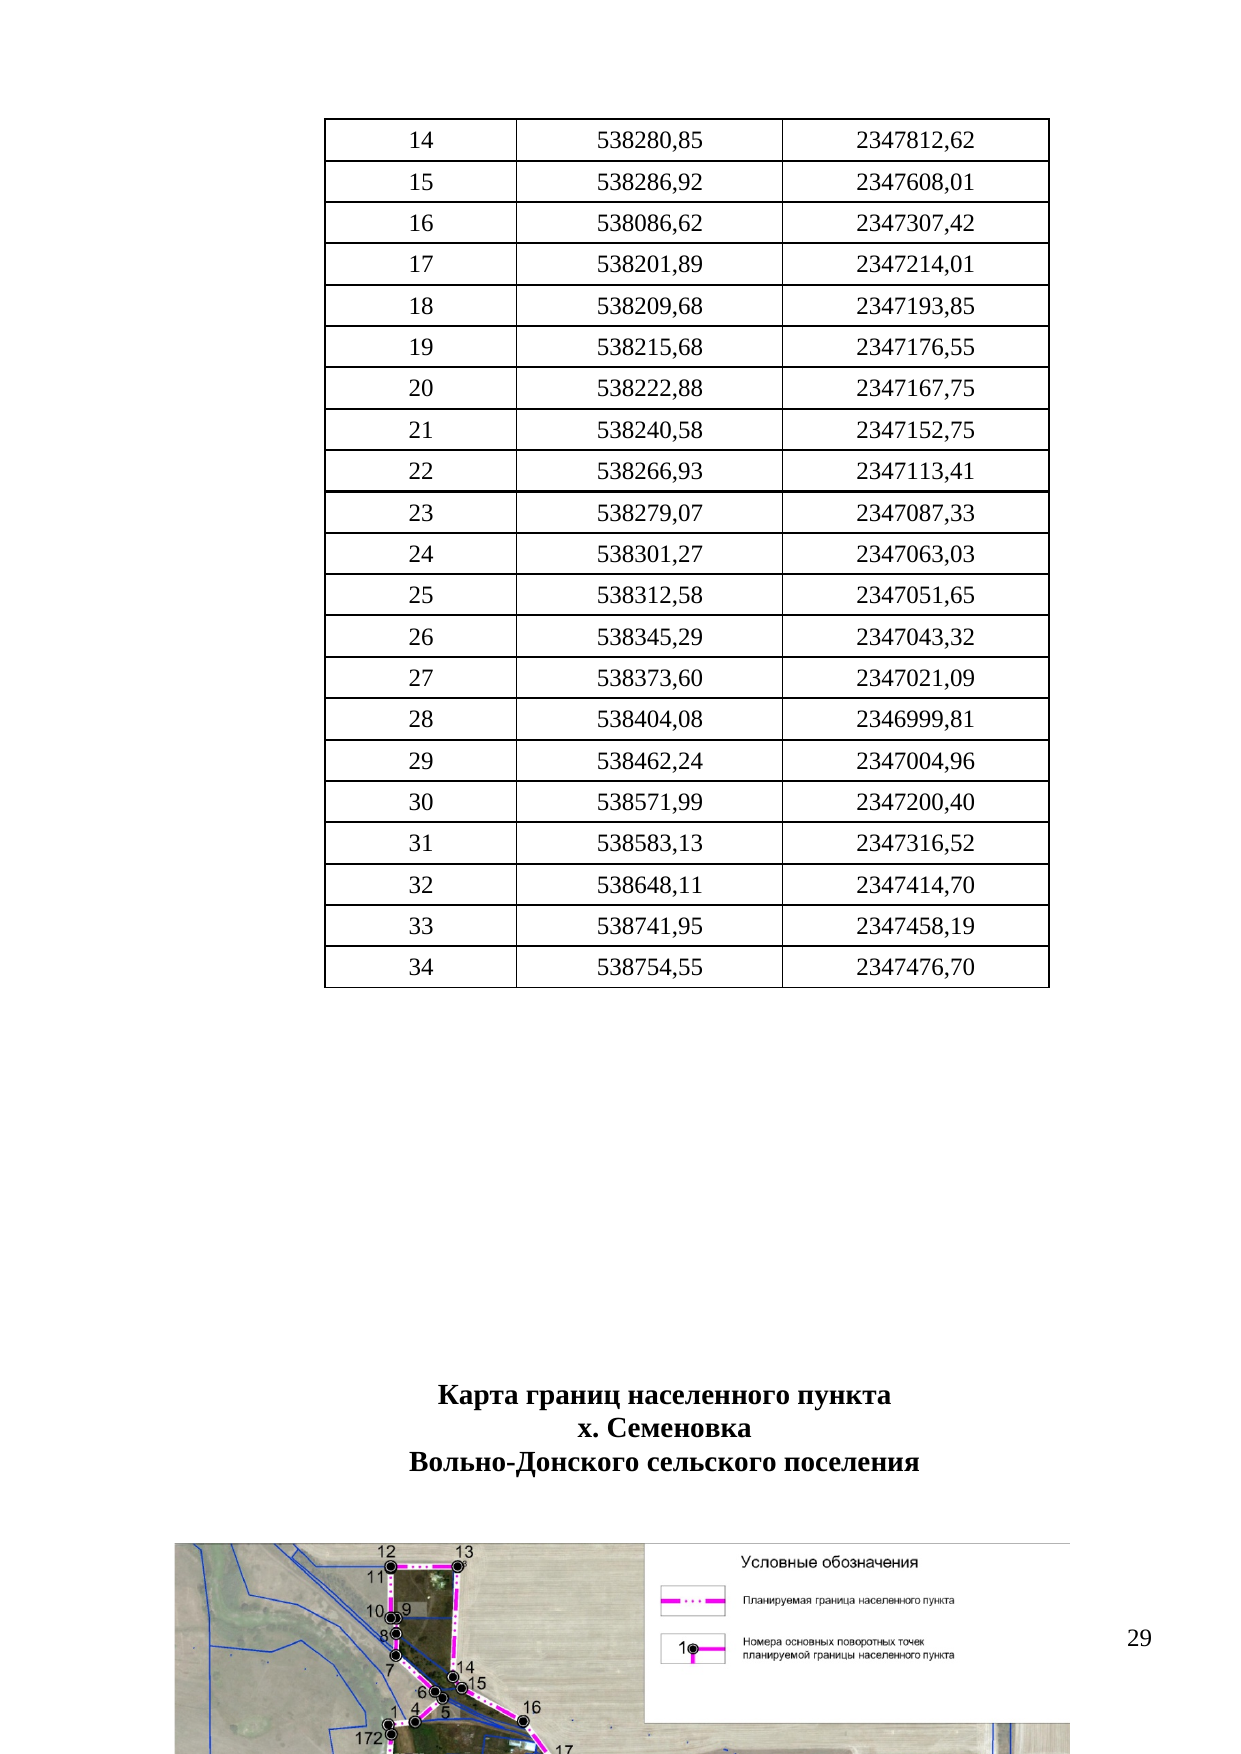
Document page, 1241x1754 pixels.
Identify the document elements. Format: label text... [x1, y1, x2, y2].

table_cell 538345,29 [517, 616, 782, 656]
table_cell 23 [326, 493, 516, 532]
table_cell 24 [326, 534, 516, 573]
table_cell 538215,68 [517, 327, 782, 366]
table_cell 30 [326, 782, 516, 821]
table_cell 2347113,41 [783, 451, 1048, 490]
table_cell 20 [326, 368, 516, 408]
text х. Семеновка [177, 1411, 1152, 1444]
table_cell 16 [326, 203, 516, 242]
table_cell 2347176,55 [783, 327, 1048, 366]
table_cell 34 [326, 947, 516, 987]
table_cell 15 [326, 162, 516, 201]
table_cell 21 [326, 410, 516, 449]
table_cell 538279,07 [517, 493, 782, 532]
table_cell 2347214,01 [783, 244, 1048, 283]
table_cell 2347200,40 [783, 782, 1048, 821]
table_cell 2346999,81 [783, 699, 1048, 738]
table_cell 2347087,33 [783, 493, 1048, 532]
table_cell 2347004,96 [783, 741, 1048, 780]
text Вольно-Донского сельского поселения [177, 1444, 1152, 1478]
text Карта границ населенного пункта [177, 1377, 1152, 1411]
table_cell 538209,68 [517, 286, 782, 325]
table_cell 2347316,52 [783, 823, 1048, 862]
table_cell 538462,24 [517, 741, 782, 780]
table_cell 538201,89 [517, 244, 782, 283]
table_cell 538571,99 [517, 782, 782, 821]
table_cell 538648,11 [517, 865, 782, 904]
table_cell 28 [326, 699, 516, 738]
table_cell 2347152,75 [783, 410, 1048, 449]
table_cell 538266,93 [517, 451, 782, 490]
table_cell 2347812,62 [783, 120, 1048, 159]
table_cell 538754,55 [517, 947, 782, 987]
table_cell 538583,13 [517, 823, 782, 862]
table_cell 2347608,01 [783, 162, 1048, 201]
table_cell 26 [326, 616, 516, 656]
table_cell 31 [326, 823, 516, 862]
table_cell 2347476,70 [783, 947, 1048, 987]
table_cell 19 [326, 327, 516, 366]
table_cell 538404,08 [517, 699, 782, 738]
table_cell 538312,58 [517, 575, 782, 614]
table_cell 2347167,75 [783, 368, 1048, 408]
table_cell 538222,88 [517, 368, 782, 408]
table_cell 14 [326, 120, 516, 159]
table_cell 538240,58 [517, 410, 782, 449]
table_cell 538301,27 [517, 534, 782, 573]
table_cell 538280,85 [517, 120, 782, 159]
table_cell 2347063,03 [783, 534, 1048, 573]
table_cell 2347043,32 [783, 616, 1048, 656]
table_cell 33 [326, 906, 516, 945]
table_cell 538373,60 [517, 658, 782, 697]
picture [174, 1543, 1070, 1754]
table_cell 2347307,42 [783, 203, 1048, 242]
table_cell 2347414,70 [783, 865, 1048, 904]
table_cell 2347193,85 [783, 286, 1048, 325]
table_cell 27 [326, 658, 516, 697]
table_cell 538086,62 [517, 203, 782, 242]
table_cell 32 [326, 865, 516, 904]
table_cell 2347021,09 [783, 658, 1048, 697]
table_cell 22 [326, 451, 516, 490]
table_cell 25 [326, 575, 516, 614]
table_cell 29 [326, 741, 516, 780]
table_cell 538286,92 [517, 162, 782, 201]
table_cell 18 [326, 286, 516, 325]
table_cell 2347051,65 [783, 575, 1048, 614]
table_cell 2347458,19 [783, 906, 1048, 945]
table_cell 538741,95 [517, 906, 782, 945]
table_cell 17 [326, 244, 516, 283]
